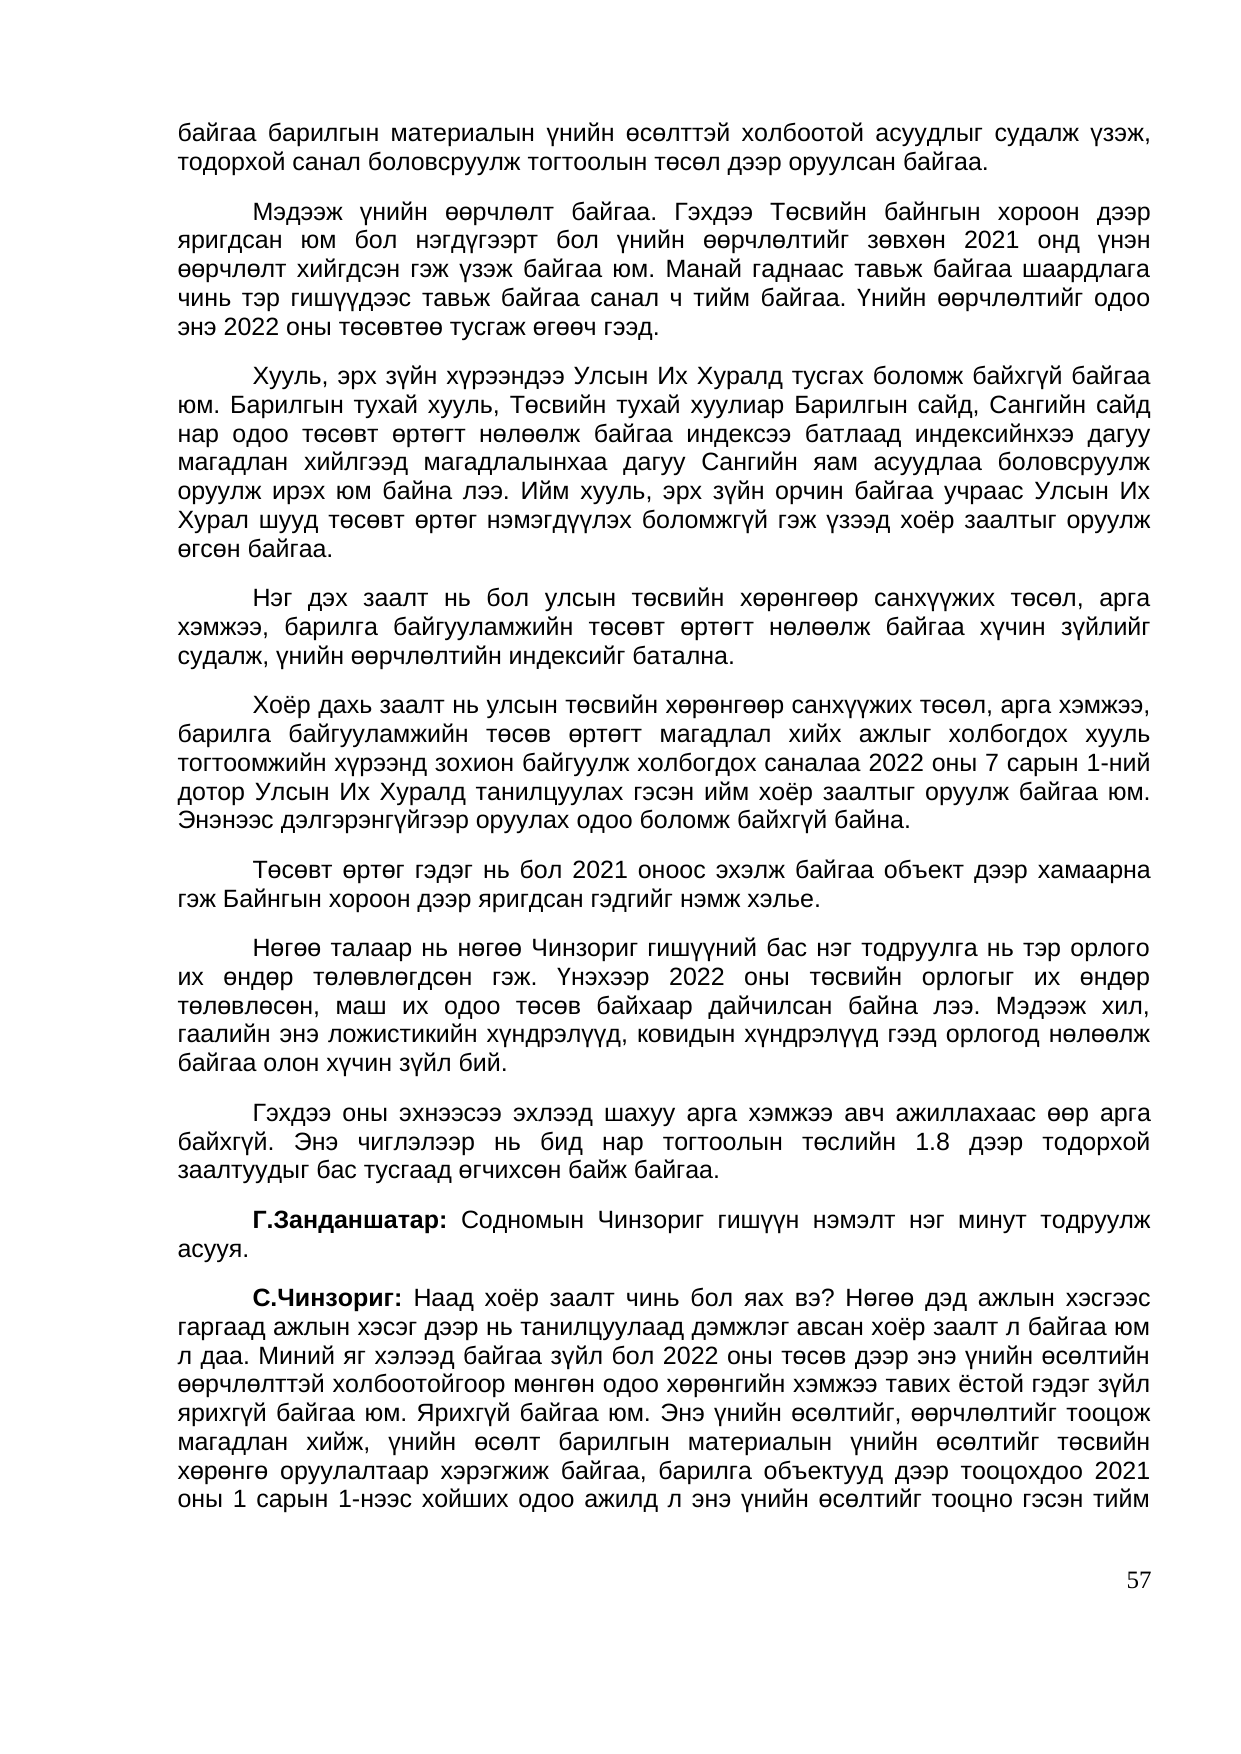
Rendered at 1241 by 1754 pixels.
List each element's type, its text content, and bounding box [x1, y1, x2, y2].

text Мэдээж үнийн өөрчлөлт байгаа. Гэхдээ Төсвийн байнгын хороон дээр яригдсан юм бол нэгдүгээрт бол үнийн өөрчлөлтийг зөвхөн 2021 онд үнэн өөрчлөлт хийгдсэн гэж үзэж байгаа юм. Манай гаднаас тавьж байгаа шаардлага чинь тэр гишүүдээс тавьж байгаа санал ч тийм байгаа. Үнийн өөрчлөлтийг одоо энэ 2022 оны төсөвтөө тусгаж өгөөч гээд. [177, 196, 1152, 340]
text Нөгөө талаар нь нөгөө Чинзориг гишүүний бас нэг тодруулга нь тэр орлого их өндөр төлөвлөгдсөн гэж. Үнэхээр 2022 оны төсвийн орлогыг их өндөр төлөвлөсөн, маш их одоо төсөв байхаар дайчилсан байна лээ. Мэдээж хил, гаалийн энэ ложистикийн хүндрэлүүд, ковидын хүндрэлүүд гээд орлогод нөлөөлж байгаа олон хүчин зүйл бий. [177, 933, 1152, 1077]
text Нэг дэх заалт нь бол улсын төсвийн хөрөнгөөр санхүүжих төсөл, арга хэмжээ, барилга байгууламжийн төсөвт өртөгт нөлөөлж байгаа хүчин зүйлийг судалж, үнийн өөрчлөлтийн индексийг батална. [177, 583, 1152, 669]
text Г.Занданшатар: Содномын Чинзориг гишүүн нэмэлт нэг минут тодруулж асууя. [177, 1205, 1152, 1262]
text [177, 1283, 1152, 1513]
text Гэхдээ оны эхнээсээ эхлээд шахуу арга хэмжээ авч ажиллахаас өөр арга байхгүй. Энэ чиглэлээр нь бид нар тогтоолын төслийн 1.8 дээр тодорхой заалтуудыг бас тусгаад өгчихсөн байж байгаа. [177, 1098, 1152, 1184]
text Хоёр дахь заалт нь улсын төсвийн хөрөнгөөр санхүүжих төсөл, арга хэмжээ, барилга байгууламжийн төсөв өртөгт магадлал хийх ажлыг холбогдох хууль тогтоомжийн хүрээнд зохион байгуулж холбогдох саналаа 2022 оны 7 сарын 1-ний дотор Улсын Их Хуралд танилцуулах гэсэн ийм хоёр заалтыг оруулж байгаа юм. Энэнээс дэлгэрэнгүйгээр оруулах одоо боломж байхгүй байна. [177, 690, 1152, 834]
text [177, 118, 1152, 176]
text Төсөвт өртөг гэдэг нь бол 2021 оноос эхэлж байгаа объект дээр хамаарна гэж Байнгын хороон дээр яригдсан гэдгийг нэмж хэлье. [177, 855, 1152, 912]
text Хууль, эрх зүйн хүрээндээ Улсын Их Хуралд тусгах боломж байхгүй байгаа юм. Барилгын тухай хууль, Төсвийн тухай хуулиар Барилгын сайд, Сангийн сайд нар одоо төсөвт өртөгт нөлөөлж байгаа индексээ батлаад индексийнхээ дагуу магадлан хийлгээд магадлалынхаа дагуу Сангийн яам асуудлаа боловсруулж оруулж ирэх юм байна лээ. Ийм хууль, эрх зүйн орчин байгаа учраас Улсын Их Хурал шууд төсөвт өртөг нэмэгдүүлэх боломжгүй гэж үзээд хоёр заалтыг оруулж өгсөн байгаа. [177, 361, 1152, 562]
